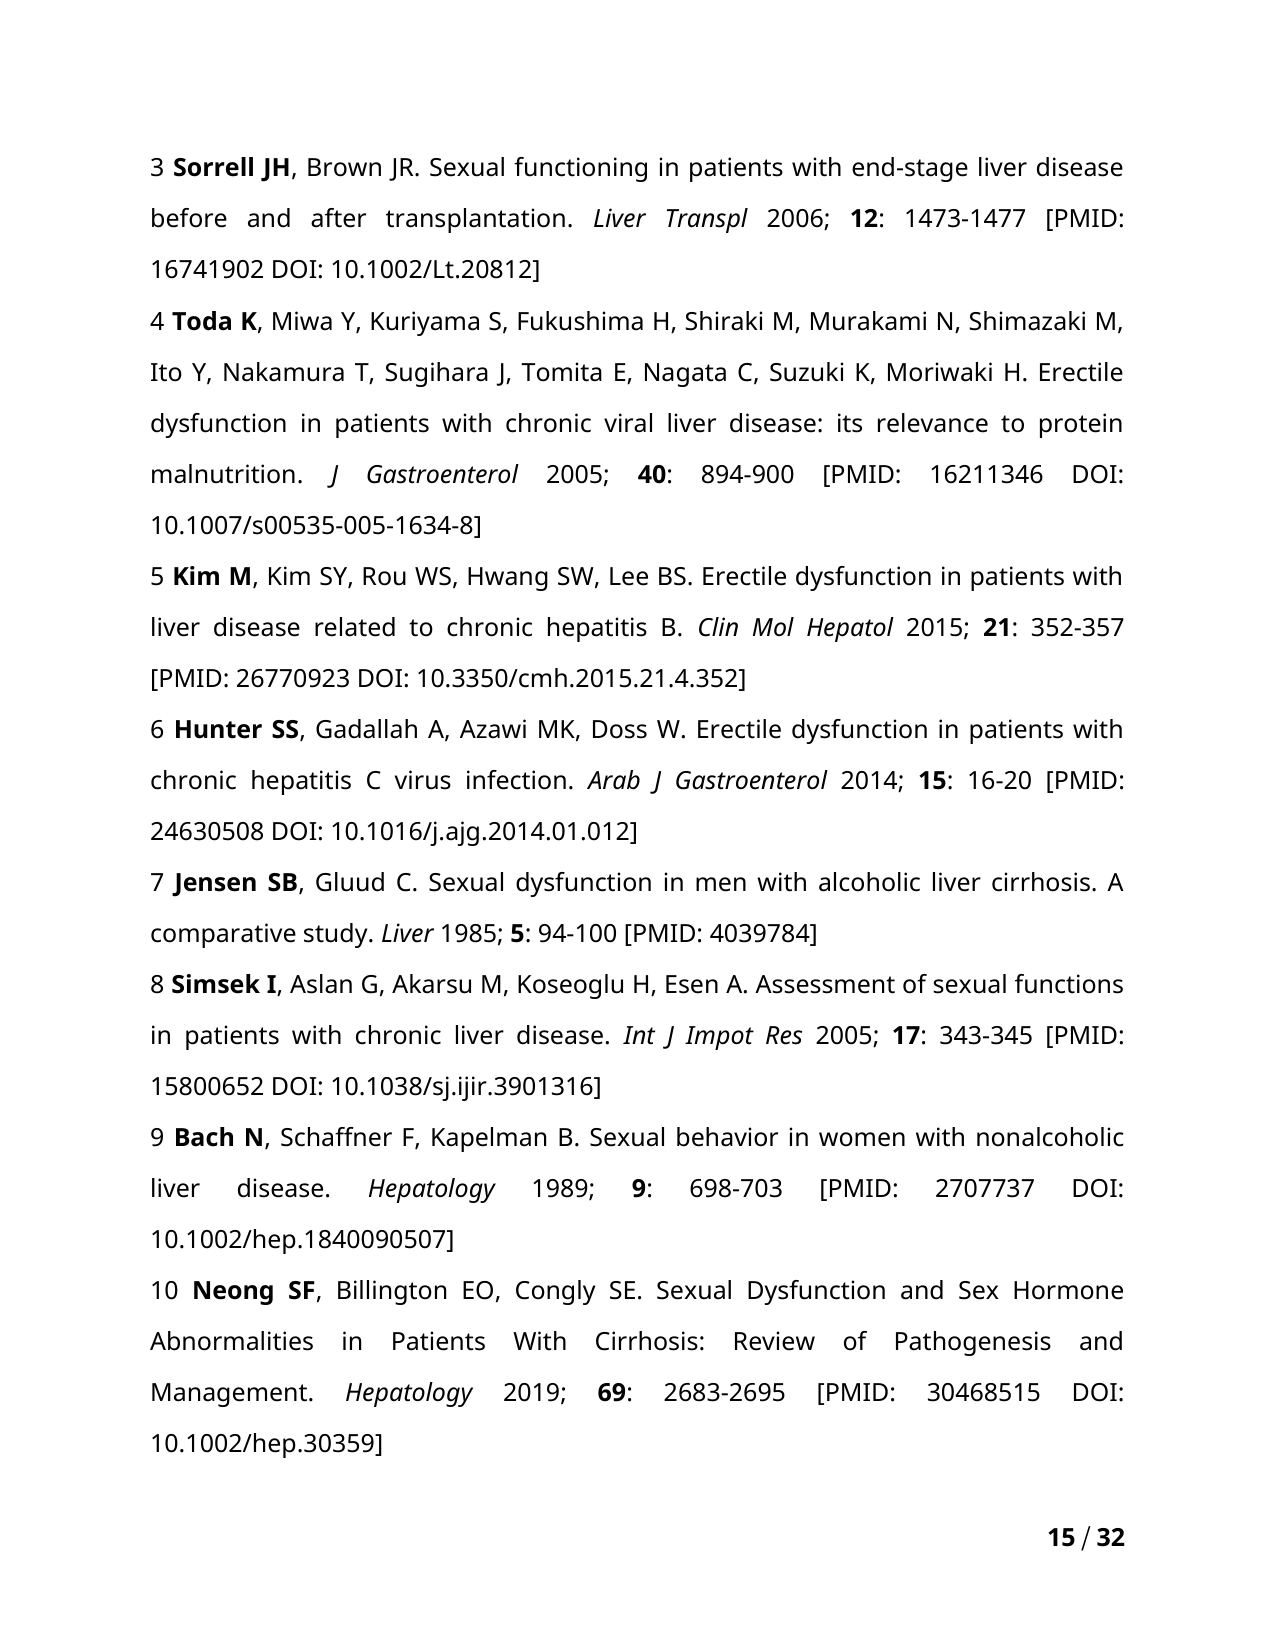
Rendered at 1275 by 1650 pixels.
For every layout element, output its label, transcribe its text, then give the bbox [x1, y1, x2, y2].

text 3 Sorrell JH, Brown JR. Sexual functioning in patients with end-stage liver disease before and after transplantation. Liver Transpl 2006; 12: 1473-1477 [PMID: 16741902 DOI: 10.1002/Lt.20812] [150, 150, 1125, 286]
text 7 Jensen SB, Gluud C. Sexual dysfunction in men with alcoholic liver cirrhosis. A comparative study. Liver 1985; 5: 94-100 [PMID: 4039784] [150, 864, 1125, 950]
text 9 Bach N, Schaffner F, Kapelman B. Sexual behavior in women with nonalcoholic liver disease. Hepatology 1989; 9: 698-703 [PMID: 2707737 DOI: 10.1002/hep.1840090507] [150, 1120, 1125, 1256]
text 5 Kim M, Kim SY, Rou WS, Hwang SW, Lee BS. Erectile dysfunction in patients with liver disease related to chronic hepatitis B. Clin Mol Hepatol 2015; 21: 352-357 [PMID: 26770923 DOI: 10.3350/cmh.2015.21.4.352] [150, 558, 1125, 694]
text 4 Toda K, Miwa Y, Kuriyama S, Fukushima H, Shiraki M, Murakami N, Shimazaki M, Ito Y, Nakamura T, Sugihara J, Tomita E, Nagata C, Suzuki K, Moriwaki H. Erectile dysfunction in patients with chronic viral liver disease: its relevance to protein malnutrition. J Gastroenterol 2005; 40: 894-900 [PMID: 16211346 DOI: 10.1007/s00535-005-1634-8] [150, 303, 1125, 541]
text 6 Hunter SS, Gadallah A, Azawi MK, Doss W. Erectile dysfunction in patients with chronic hepatitis C virus infection. Arab J Gastroenterol 2014; 15: 16-20 [PMID: 24630508 DOI: 10.1016/j.ajg.2014.01.012] [150, 711, 1125, 848]
text 8 Simsek I, Aslan G, Akarsu M, Koseoglu H, Esen A. Assessment of sexual functions in patients with chronic liver disease. Int J Impot Res 2005; 17: 343-345 [PMID: 15800652 DOI: 10.1038/sj.ijir.3901316] [150, 967, 1125, 1103]
text 10 Neong SF, Billington EO, Congly SE. Sexual Dysfunction and Sex Hormone Abnormalities in Patients With Cirrhosis: Review of Pathogenesis and Management. Hepatology 2019; 69: 2683-2695 [PMID: 30468515 DOI: 10.1002/hep.30359] [150, 1273, 1125, 1460]
